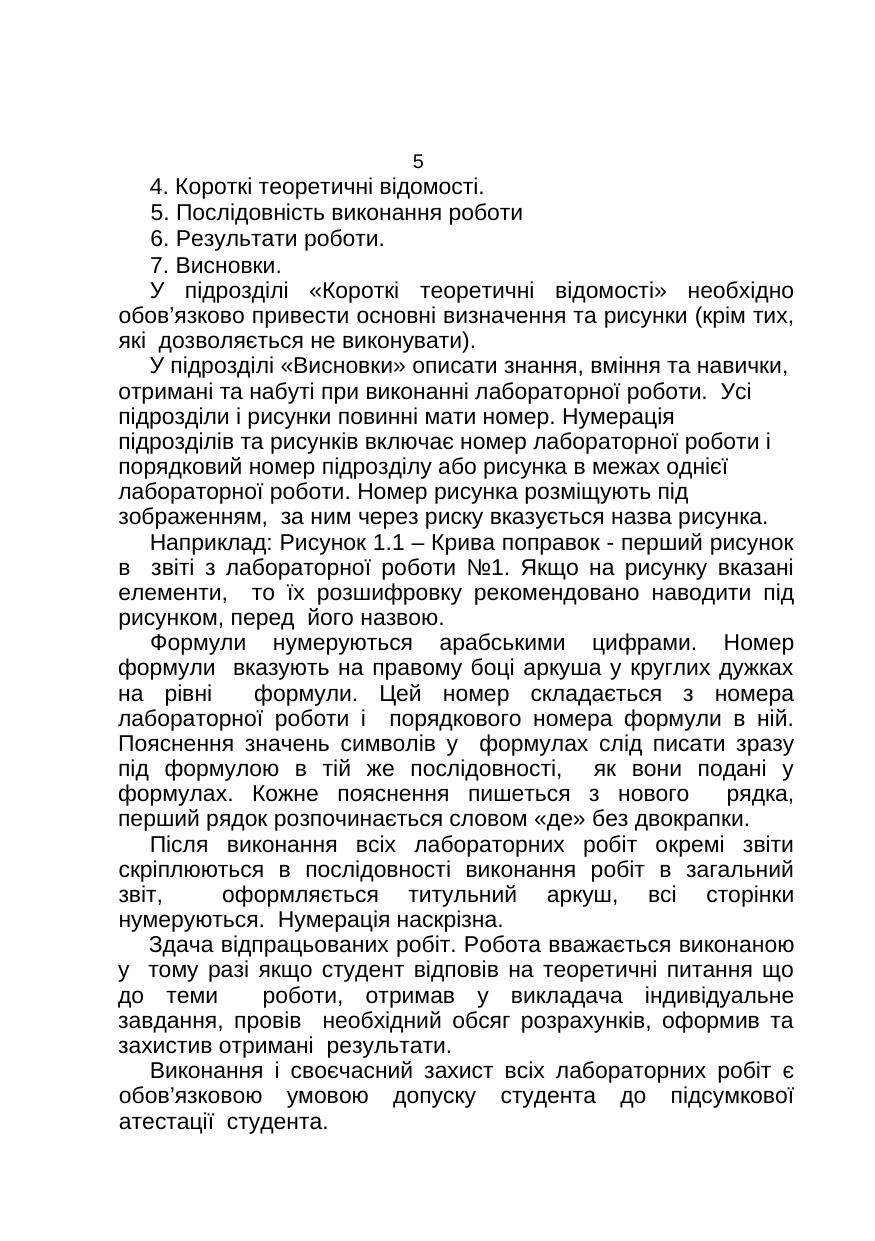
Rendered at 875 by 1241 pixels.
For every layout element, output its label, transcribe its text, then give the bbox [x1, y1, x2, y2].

text 5. Послідовність виконання роботи [150, 199, 855, 225]
text Наприклад: Рисунок 1.1 – Крива поправок - перший рисунок в звіті з лабораторної роботи №1. Якщо на рисунку вказані елементи, то їх розшифровку рекомендовано наводити під рисунком, перед його назвою. [118, 530, 794, 630]
text Після виконання всіх лабораторних робіт окремі звіти скріплюються в послідовності виконання робіт в загальний звіт, оформляється титульний аркуш, всі сторінки нумеруються. Нумерація наскрізна. [118, 832, 794, 932]
text Здача відпрацьованих робіт. Робота вважається виконаною у тому разі якщо студент відповів на теоретичні питання що до теми роботи, отримав у викладача індивідуальне завдання, провів необхідний обсяг розрахунків, оформив та захистив отримані результати. [118, 933, 794, 1058]
text 6. Результати роботи. [150, 225, 855, 252]
text Виконання і своєчасний захист всіх лабораторних робіт є обов’язковою умовою допуску студента до підсумкової атестації студента. [119, 1059, 794, 1134]
text 7. Висновки. [150, 252, 855, 278]
text У підрозділі «Короткі теоретичні відомості» необхідно обов’язково привести основні визначення та рисунки (крім тих, які дозволяється не виконувати). [118, 278, 794, 353]
text У підрозділі «Висновки» описати знання, вміння та навички, отримані та набуті при виконанні лабораторної роботи. Усі підрозділи і рисунки повинні мати номер. Нумерація підрозділів та рисунків включає номер лабораторної роботи і порядковий номер підрозділу або рисунка в межах однієї лабораторної роботи. Номер рисунка розміщують під зображенням, за ним через риску вказується назва рисунка. [118, 354, 794, 529]
text Формули нумеруються арабськими цифрами. Номер формули вказують на правому боці аркуша у круглих дужках на рівні формули. Цей номер складається з номера лабораторної роботи і порядкового номера формули в ній. Пояснення значень символів у формулах слід писати зразу під формулою в тій же послідовності, як вони подані у формулах. Кожне пояснення пишеться з нового рядка, перший рядок розпочинається словом «де» без двокрапки. [118, 631, 794, 831]
text 4. Короткі теоретичні відомості. [149, 173, 855, 199]
text 5 [413, 150, 855, 173]
